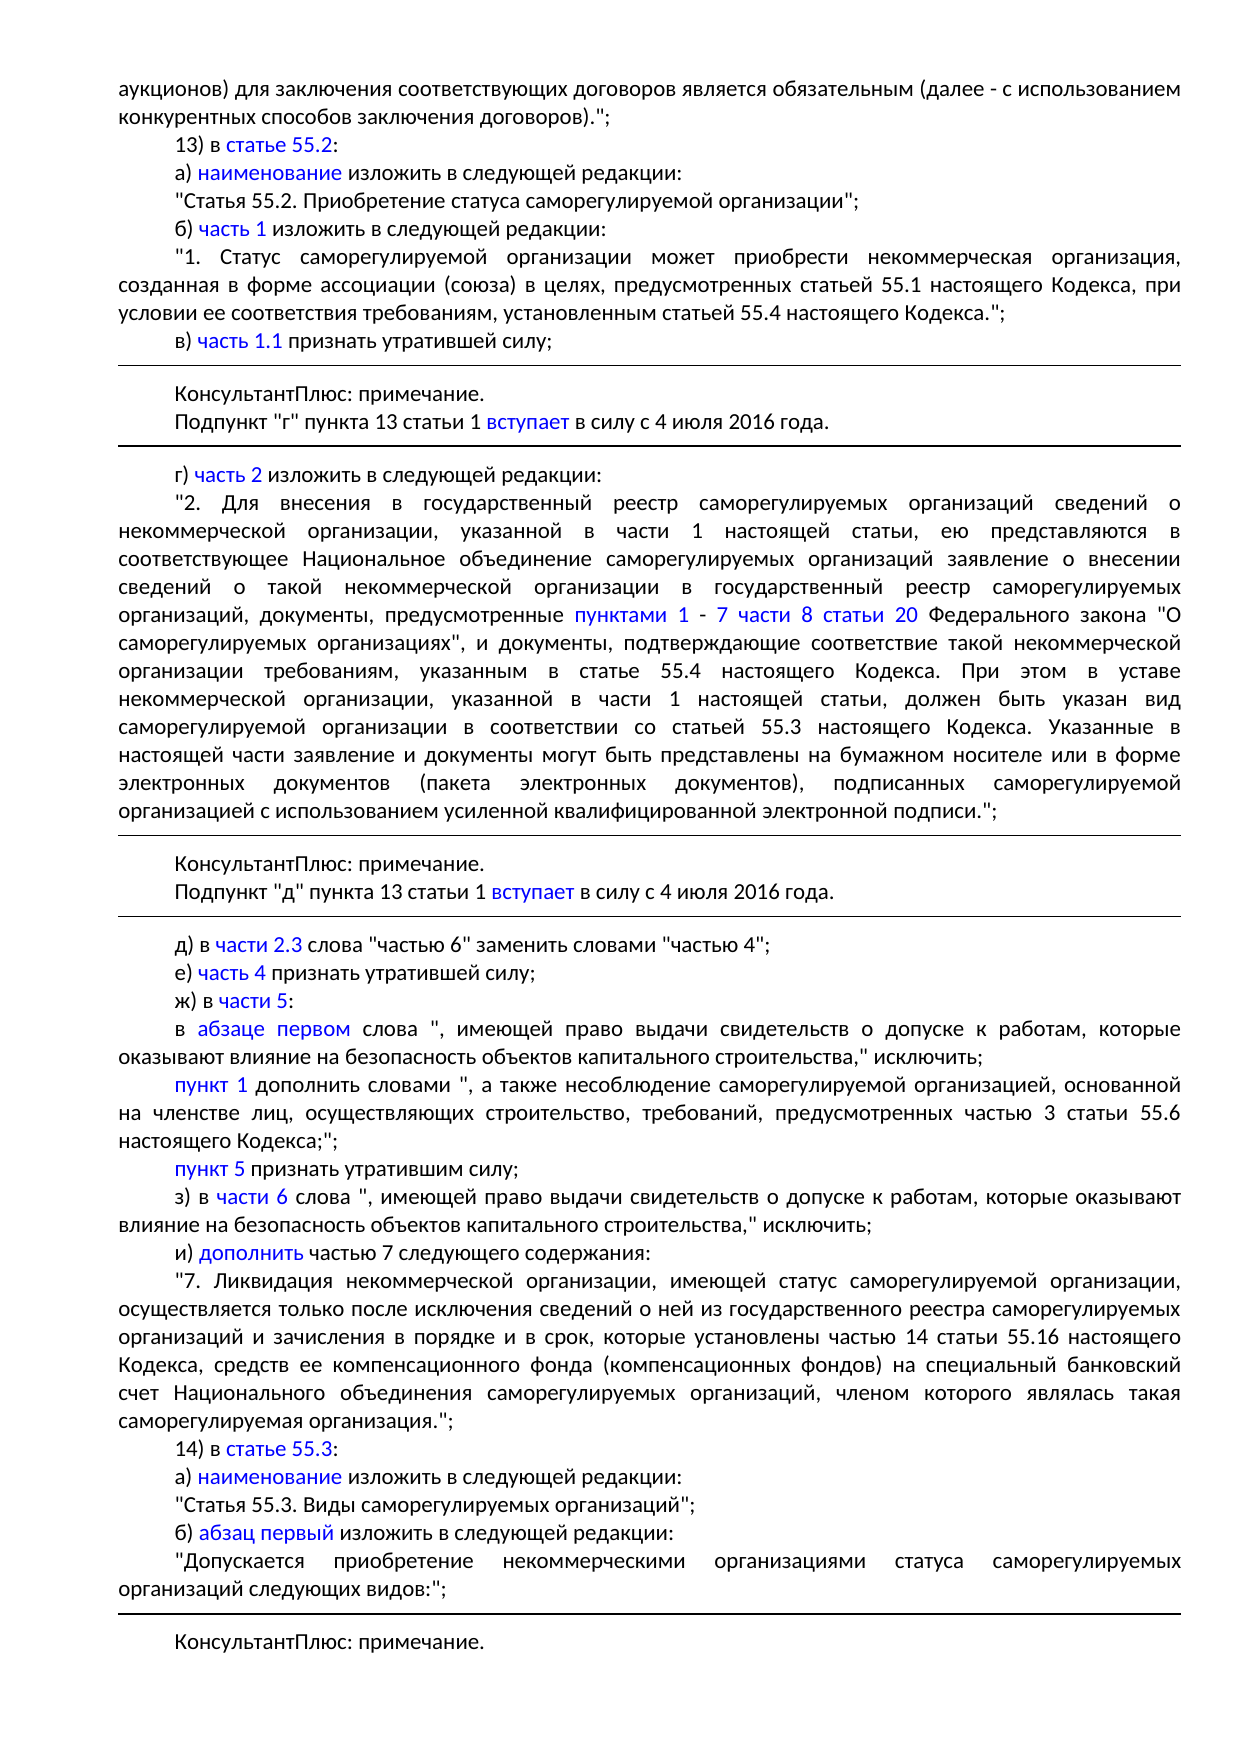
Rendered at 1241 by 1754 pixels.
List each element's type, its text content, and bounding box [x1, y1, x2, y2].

text "1. Статус саморегулируемой организации может приобрести некоммерческая организация, созданная в форме ассоциации (союза) в целях, предусмотренных статьей 55.1 настоящего Кодекса, при условии ее соответствия требованиям, установленным статьей 55.4 настоящего Кодекса."; [118, 242, 1181, 326]
text в) часть 1.1 признать утратившей силу; [118, 326, 1181, 354]
text Подпункт "г" пункта 13 статьи 1 вступает в силу с 4 июля 2016 года. [118, 407, 1181, 435]
text г) часть 2 изложить в следующей редакции: [118, 460, 1181, 488]
text з) в части 6 слова ", имеющей право выдачи свидетельств о допуске к работам, которые оказывают влияние на безопасность объектов капитального строительства," исключить; [118, 1182, 1181, 1238]
text Подпункт "д" пункта 13 статьи 1 вступает в силу с 4 июля 2016 года. [118, 877, 1181, 905]
text а) наименование изложить в следующей редакции: [118, 158, 1181, 186]
text б) часть 1 изложить в следующей редакции: [118, 214, 1181, 242]
text пункт 5 признать утратившим силу; [118, 1154, 1181, 1182]
text "2. Для внесения в государственный реестр саморегулируемых организаций сведений о некоммерческой организации, указанной в части 1 настоящей статьи, ею представляются в соответствующее Национальное объединение саморегулируемых организаций заявление о внесении сведений о такой некоммерческой организации в государственный реестр саморегулируемых организаций, документы, предусмотренные пунктами 1 - 7 части 8 статьи 20 Федерального закона "О саморегулируемых организациях", и документы, подтверждающие соответствие такой некоммерческой организации требованиям, указанным в статье 55.4 настоящего Кодекса. При этом в уставе некоммерческой организации, указанной в части 1 настоящей статьи, должен быть указан вид саморегулируемой организации в соответствии со статьей 55.3 настоящего Кодекса. Указанные в настоящей части заявление и документы могут быть представлены на бумажном носителе или в форме электронных документов (пакета электронных документов), подписанных саморегулируемой организацией с использованием усиленной квалифицированной электронной подписи."; [118, 488, 1181, 824]
text и) дополнить частью 7 следующего содержания: [118, 1238, 1181, 1266]
text КонсультантПлюс: примечание. [118, 1627, 1181, 1655]
text в абзаце первом слова ", имеющей право выдачи свидетельств о допуске к работам, которые оказывают влияние на безопасность объектов капитального строительства," исключить; [118, 1014, 1181, 1070]
text КонсультантПлюс: примечание. [118, 379, 1181, 407]
text 13) в статье 55.2: [118, 130, 1181, 158]
text ж) в части 5: [118, 986, 1181, 1014]
text а) наименование изложить в следующей редакции: [118, 1462, 1181, 1490]
text д) в части 2.3 слова "частью 6" заменить словами "частью 4"; [118, 930, 1181, 958]
text КонсультантПлюс: примечание. [118, 849, 1181, 877]
text 14) в статье 55.3: [118, 1434, 1181, 1462]
text "Статья 55.3. Виды саморегулируемых организаций"; [118, 1490, 1181, 1518]
text пункт 1 дополнить словами ", а также несоблюдение саморегулируемой организацией, основанной на членстве лиц, осуществляющих строительство, требований, предусмотренных частью 3 статьи 55.6 настоящего Кодекса;"; [118, 1070, 1181, 1154]
text б) абзац первый изложить в следующей редакции: [118, 1518, 1181, 1546]
text е) часть 4 признать утратившей силу; [118, 958, 1181, 986]
text "7. Ликвидация некоммерческой организации, имеющей статус саморегулируемой организации, осуществляется только после исключения сведений о ней из государственного реестра саморегулируемых организаций и зачисления в порядке и в срок, которые установлены частью 14 статьи 55.16 настоящего Кодекса, средств ее компенсационного фонда (компенсационных фондов) на специальный банковский счет Национального объединения саморегулируемых организаций, членом которого являлась такая саморегулируемая организация."; [118, 1266, 1181, 1434]
text "Статья 55.2. Приобретение статуса саморегулируемой организации"; [118, 186, 1181, 214]
text "Допускается приобретение некоммерческими организациями статуса саморегулируемых организаций следующих видов:"; [118, 1546, 1181, 1602]
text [118, 74, 1181, 130]
